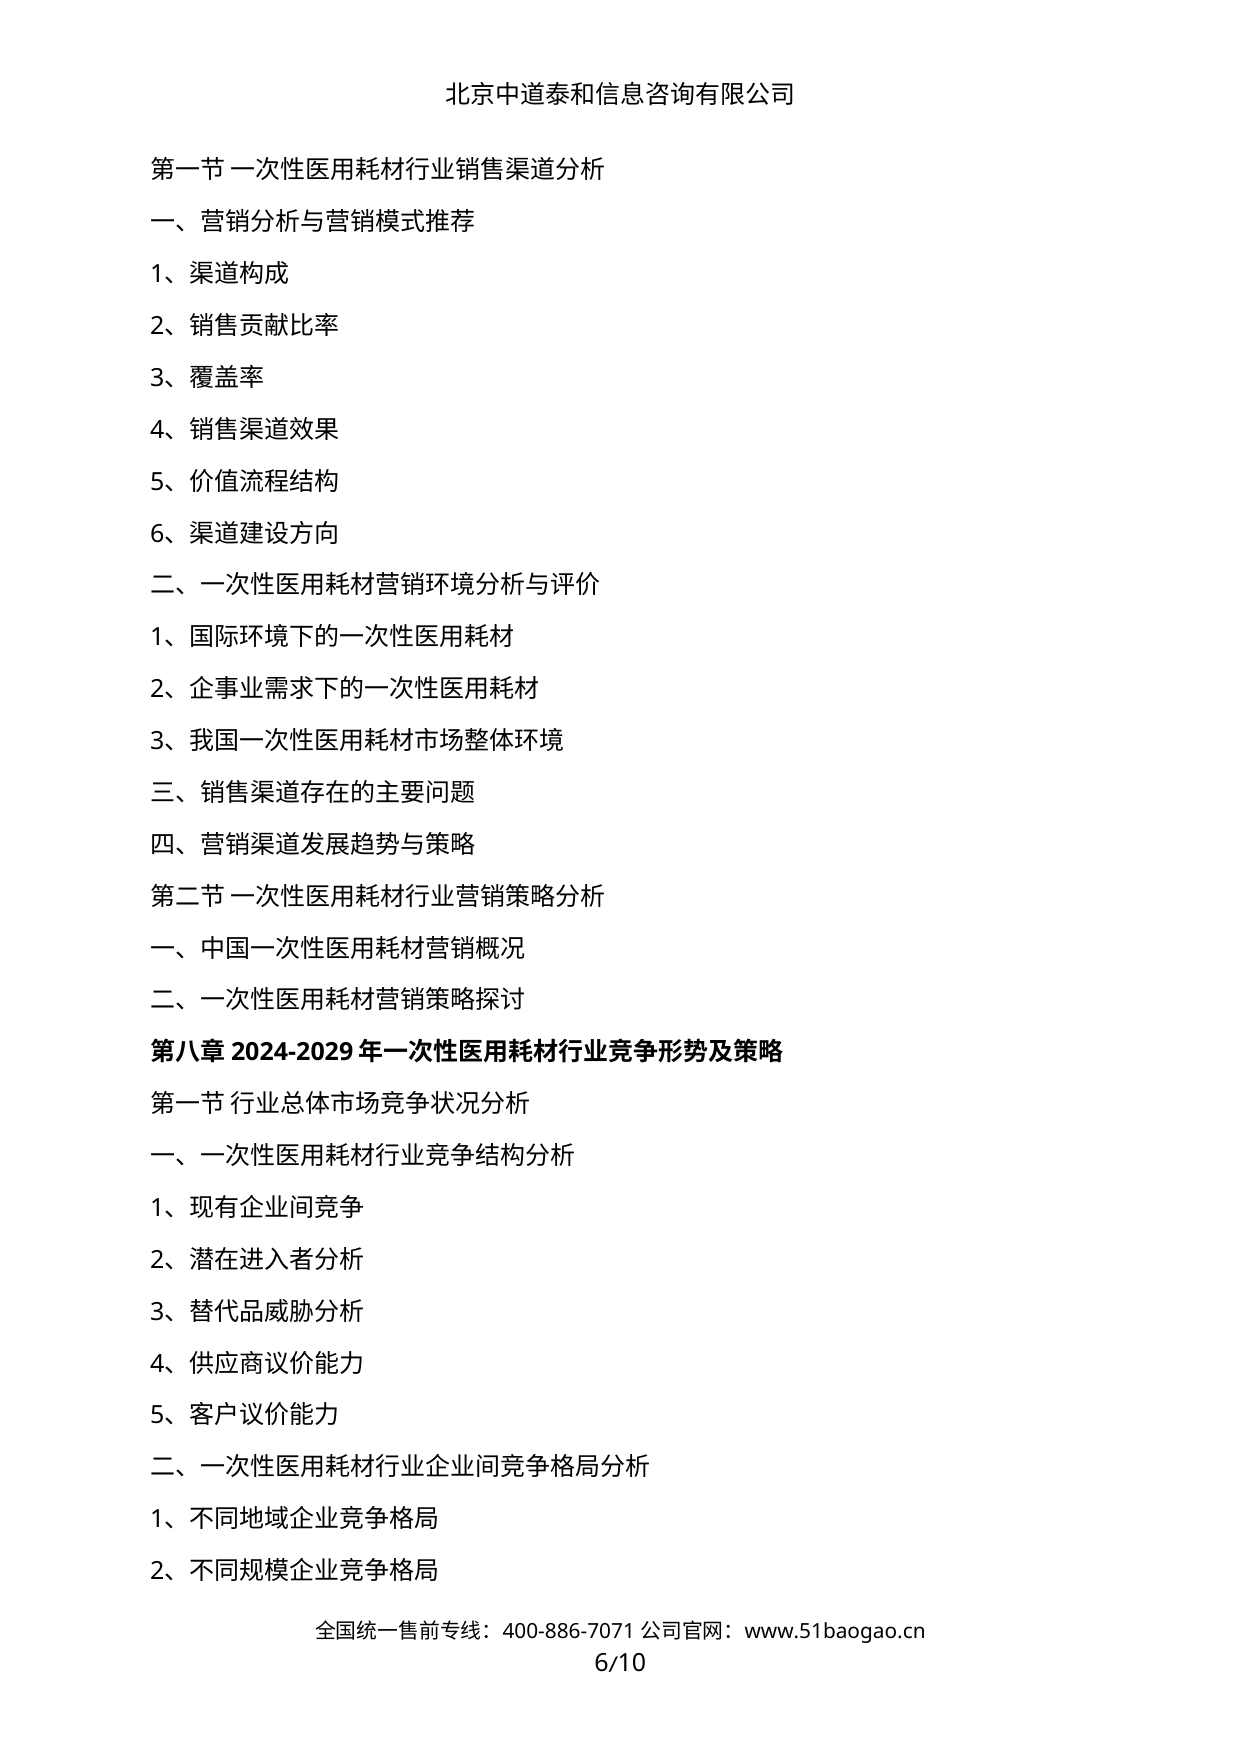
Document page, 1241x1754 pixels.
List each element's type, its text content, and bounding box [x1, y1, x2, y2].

text 3、我国一次性医用耗材市场整体环境 [150, 721, 1090, 757]
text 5、价值流程结构 [150, 461, 1090, 497]
text 第一节 一次性医用耗材行业销售渠道分析 [150, 150, 1090, 186]
text 3、替代品威胁分析 [150, 1291, 1090, 1327]
text 四、营销渠道发展趋势与策略 [150, 824, 1090, 861]
text 二、一次性医用耗材行业企业间竞争格局分析 [150, 1447, 1090, 1483]
text 第一节 行业总体市场竞争状况分析 [150, 1084, 1090, 1120]
text 4、销售渠道效果 [150, 409, 1090, 446]
text 二、一次性医用耗材营销策略探讨 [150, 980, 1090, 1016]
text 1、不同地域企业竞争格局 [150, 1499, 1090, 1535]
text 一、中国一次性医用耗材营销概况 [150, 928, 1090, 964]
text 一、一次性医用耗材行业竞争结构分析 [150, 1136, 1090, 1172]
text 第八章 2024-2029年一次性医用耗材行业竞争形势及策略 [150, 1032, 1090, 1068]
text 2、潜在进入者分析 [150, 1239, 1090, 1276]
text 三、销售渠道存在的主要问题 [150, 772, 1090, 809]
text 1、国际环境下的一次性医用耗材 [150, 617, 1090, 653]
text 3、覆盖率 [150, 357, 1090, 394]
text 第二节 一次性医用耗材行业营销策略分析 [150, 876, 1090, 912]
text 二、一次性医用耗材营销环境分析与评价 [150, 565, 1090, 601]
text 2、企事业需求下的一次性医用耗材 [150, 669, 1090, 705]
text 2、不同规模企业竞争格局 [150, 1551, 1090, 1587]
text 5、客户议价能力 [150, 1395, 1090, 1431]
text 1、现有企业间竞争 [150, 1187, 1090, 1224]
text 4、供应商议价能力 [150, 1343, 1090, 1379]
text 6、渠道建设方向 [150, 513, 1090, 549]
text 一、营销分析与营销模式推荐 [150, 202, 1090, 238]
text 2、销售贡献比率 [150, 306, 1090, 342]
text 1、渠道构成 [150, 254, 1090, 290]
